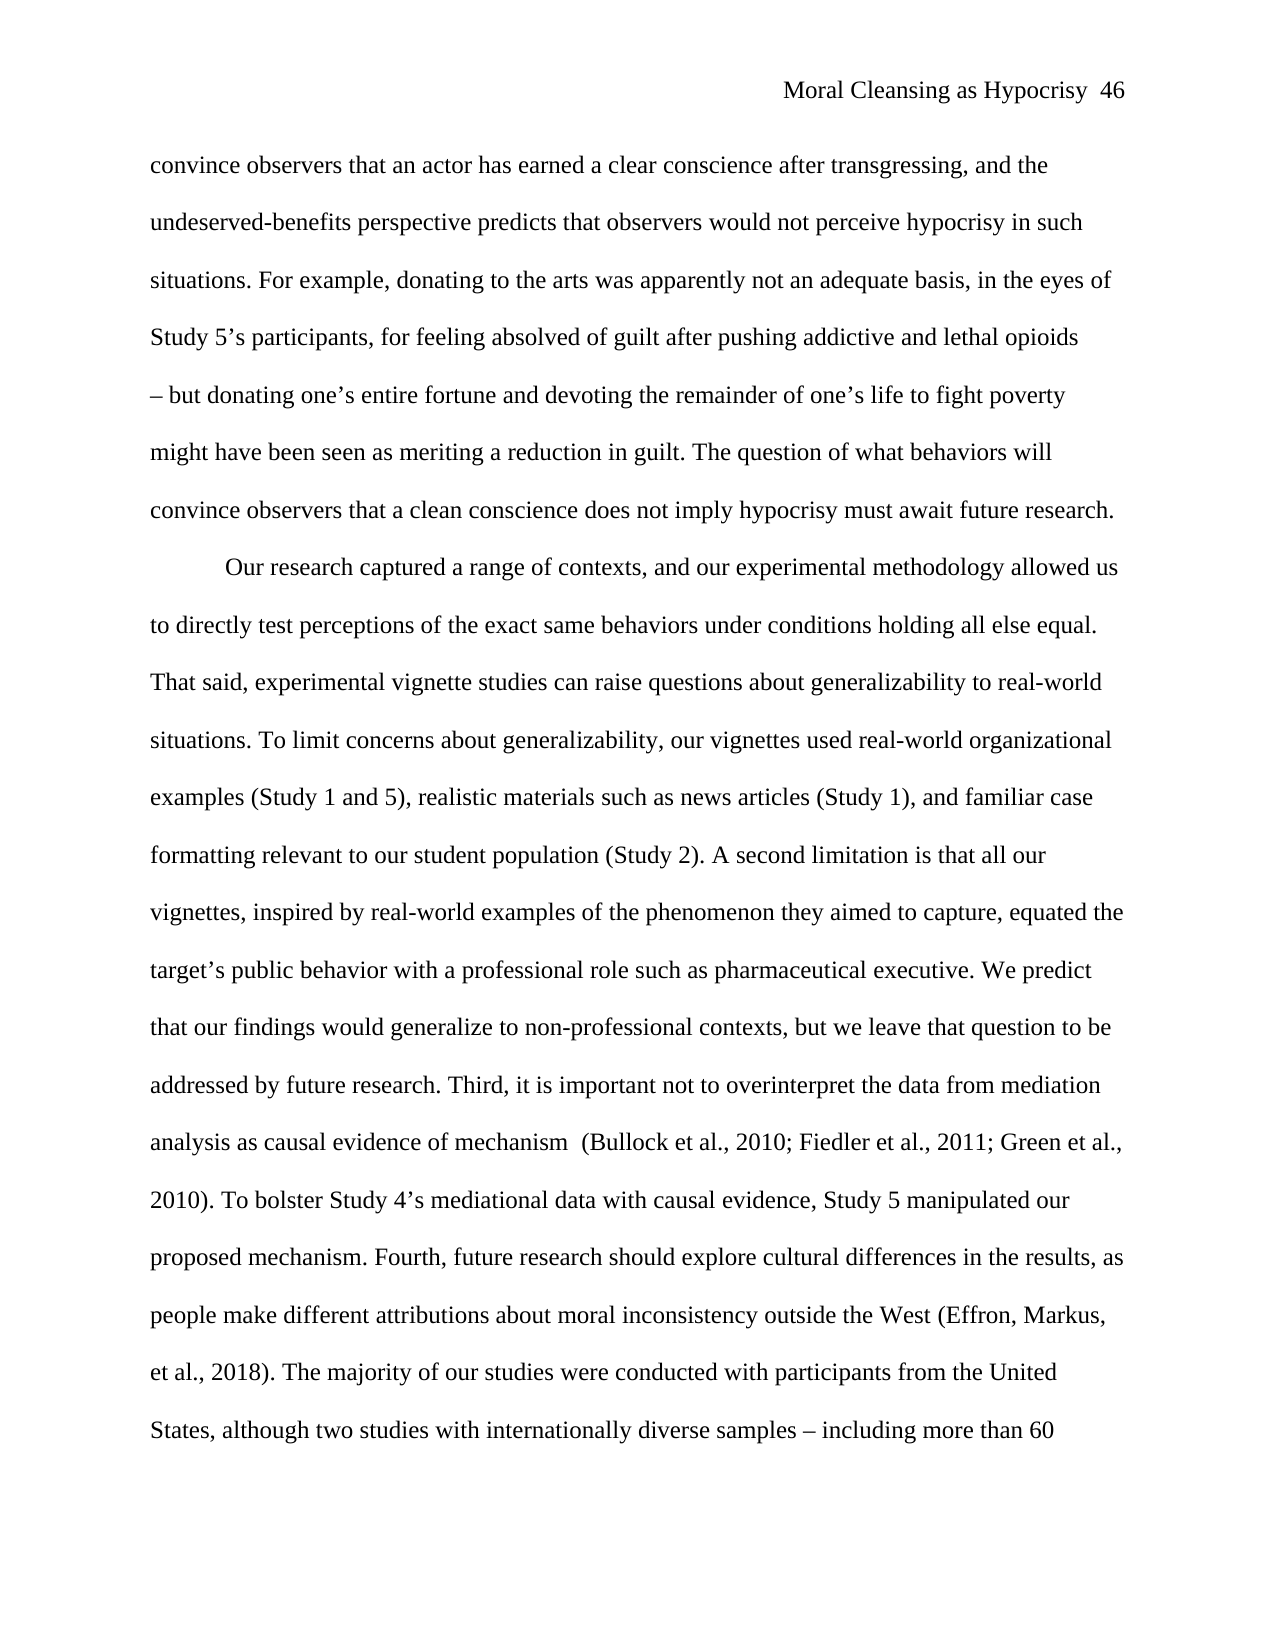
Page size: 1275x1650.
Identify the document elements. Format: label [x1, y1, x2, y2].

text [150, 552, 1125, 1444]
text [150, 150, 1125, 524]
